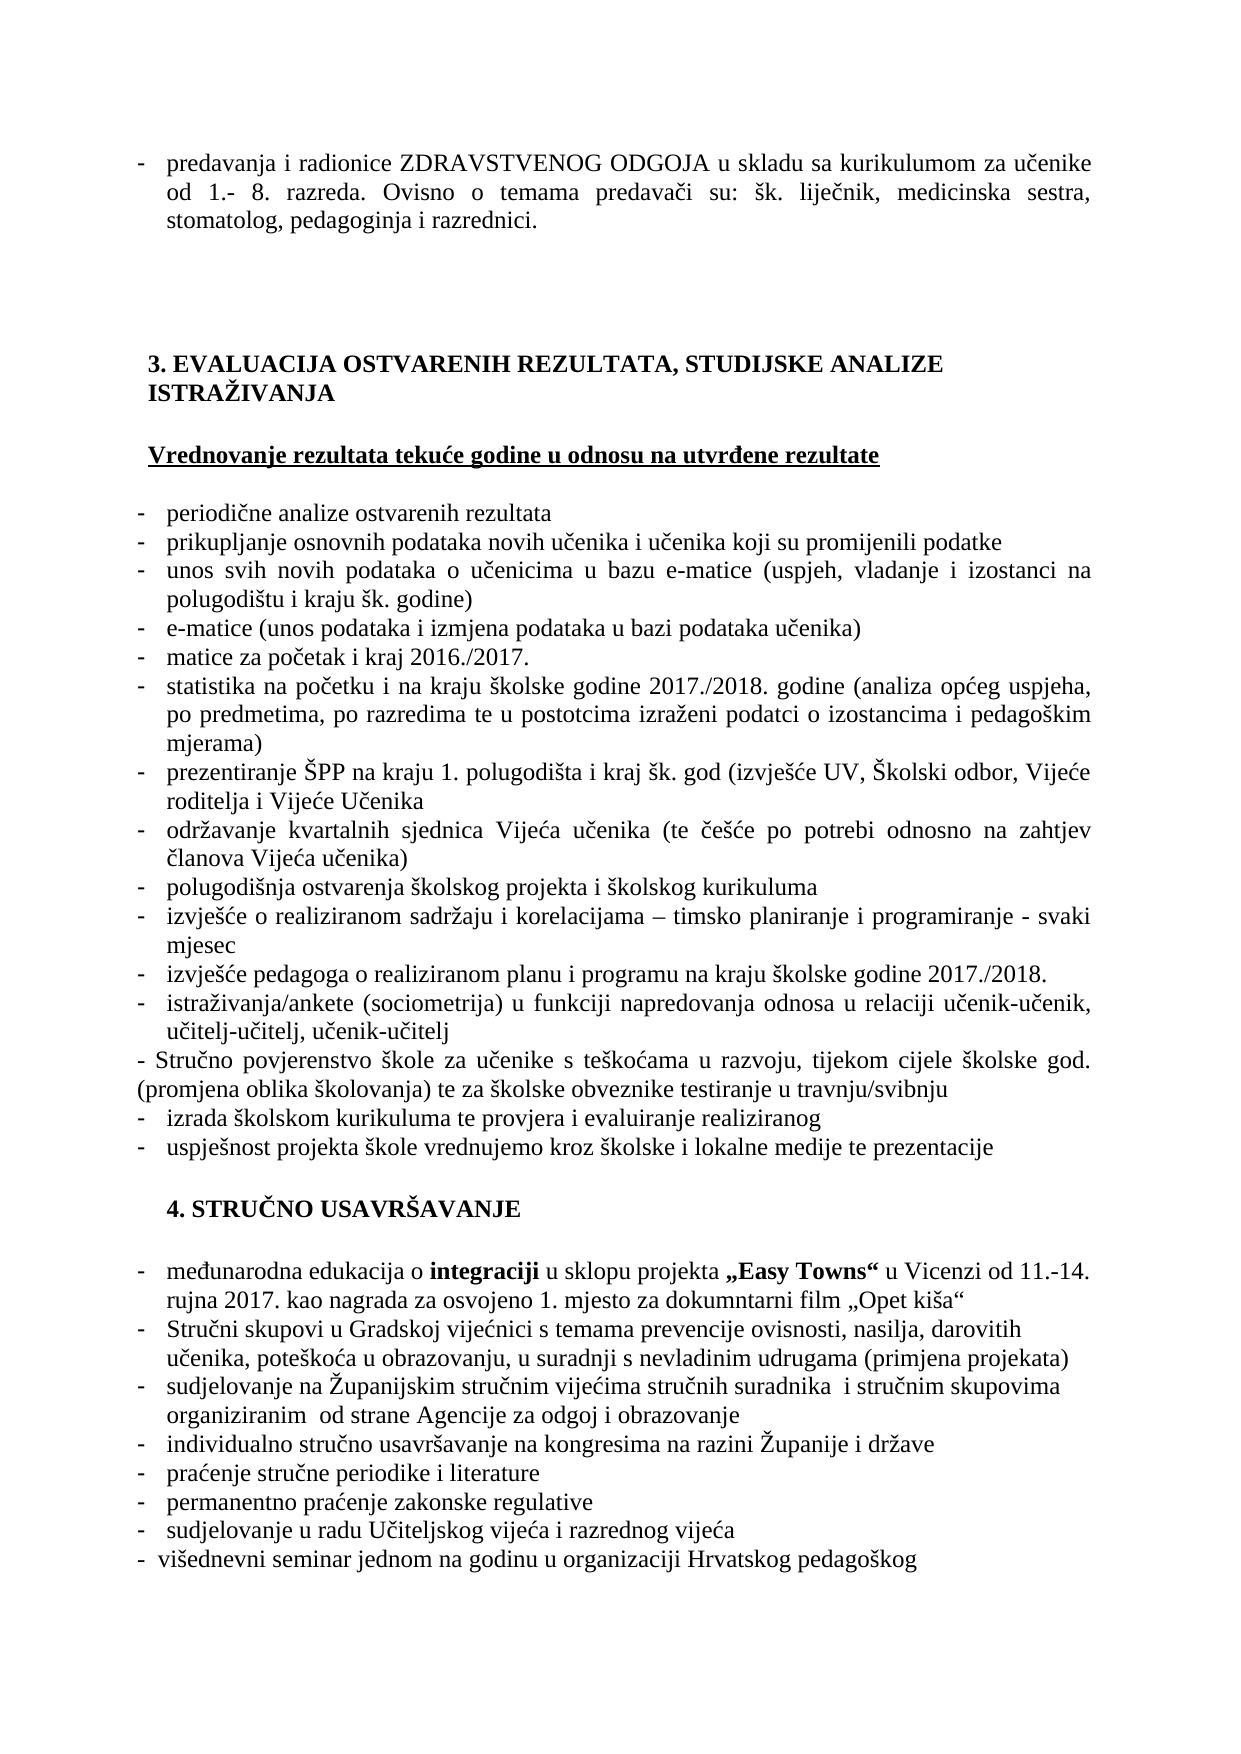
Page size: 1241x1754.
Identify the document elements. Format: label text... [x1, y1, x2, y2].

text 4. STRUČNO USAVRŠAVANJE [166, 1194, 1092, 1223]
list e-matice (unos podataka i izmjena podataka u bazi podataka učenika) [137, 613, 1092, 642]
list permanentno praćenje zakonske regulative [137, 1487, 1092, 1516]
text Vrednovanje rezultata tekuće godine u odnosu na utvrđene rezultate [148, 440, 1092, 469]
list izvješće o realiziranom sadržaju i korelacijama – timsko planiranje i programiranje - svaki mjesec [137, 901, 1092, 959]
text - Stručno povjerenstvo škole za učenike s teškoćama u razvoju, tijekom cijele školske god. (promjena oblika školovanja) te za školske obveznike testiranje u travnju/svibnju [137, 1045, 1092, 1103]
list periodične analize ostvarenih rezultata [137, 498, 1092, 526]
list Stručni skupovi u Gradskoj vijećnici s temama prevencije ovisnosti, nasilja, darovitih učenika, poteškoća u obrazovanju, u suradnji s nevladinim udrugama (primjena projekata) [137, 1314, 1092, 1371]
list uspješnost projekta škole vrednujemo kroz školske i lokalne medije te prezentacije [137, 1131, 1092, 1160]
text 3. EVALUACIJA OSTVARENIH REZULTATA, STUDIJSKE ANALIZE ISTRAŽIVANJA [148, 349, 1092, 407]
list praćenje stručne periodike i literature [137, 1458, 1092, 1487]
list individualno stručno usavršavanje na kongresima na razini Županije i države [137, 1429, 1092, 1458]
list matice za početak i kraj 2016./2017. [137, 642, 1092, 671]
list izvješće pedagoga o realiziranom planu i programu na kraju školske godine 2017./2018. [137, 959, 1092, 987]
list statistika na početku i na kraju školske godine 2017./2018. godine (analiza općeg uspjeha, po predmetima, po razredima te u postotcima izraženi podatci o izostancima i pedagoškim mjerama) [137, 671, 1092, 757]
list izrada školskom kurikuluma te provjera i evaluiranje realiziranog [137, 1103, 1092, 1131]
list istraživanja/ankete (sociometrija) u funkciji napredovanja odnosa u relaciji učenik-učenik, učitelj-učitelj, učenik-učitelj [137, 987, 1092, 1045]
list međunarodna edukacija o integraciji u sklopu projekta „Easy Towns“ u Vicenzi od 11.-14. rujna 2017. kao nagrada za osvojeno 1. mjesto za dokumntarni film „Opet kiša“ [137, 1256, 1092, 1314]
list sudjelovanje na Županijskim stručnim vijećima stručnih suradnika i stručnim skupovima organiziranim od strane Agencije za odgoj i obrazovanje [137, 1371, 1092, 1429]
list održavanje kvartalnih sjednica Vijeća učenika (te češće po potrebi odnosno na zahtjev članova Vijeća učenika) [137, 814, 1092, 872]
list prikupljanje osnovnih podataka novih učenika i učenika koji su promijenili podatke [137, 526, 1092, 555]
text - višednevni seminar jednom na godinu u organizaciji Hrvatskog pedagoškog [137, 1544, 1092, 1573]
list predavanja i radionice ZDRAVSTVENOG ODGOJA u skladu sa kurikulumom za učenike od 1.- 8. razreda. Ovisno o temama predavači su: šk. liječnik, medicinska sestra, stomatolog, pedagoginja i razrednici. [137, 148, 1092, 234]
list sudjelovanje u radu Učiteljskog vijeća i razrednog vijeća [137, 1516, 1092, 1544]
list prezentiranje ŠPP na kraju 1. polugodišta i kraj šk. god (izvješće UV, Školski odbor, Vijeće roditelja i Vijeće Učenika [137, 757, 1092, 814]
list polugodišnja ostvarenja školskog projekta i školskog kurikuluma [137, 872, 1092, 901]
list unos svih novih podataka o učenicima u bazu e-matice (uspjeh, vladanje i izostanci na polugodištu i kraju šk. godine) [137, 555, 1092, 613]
